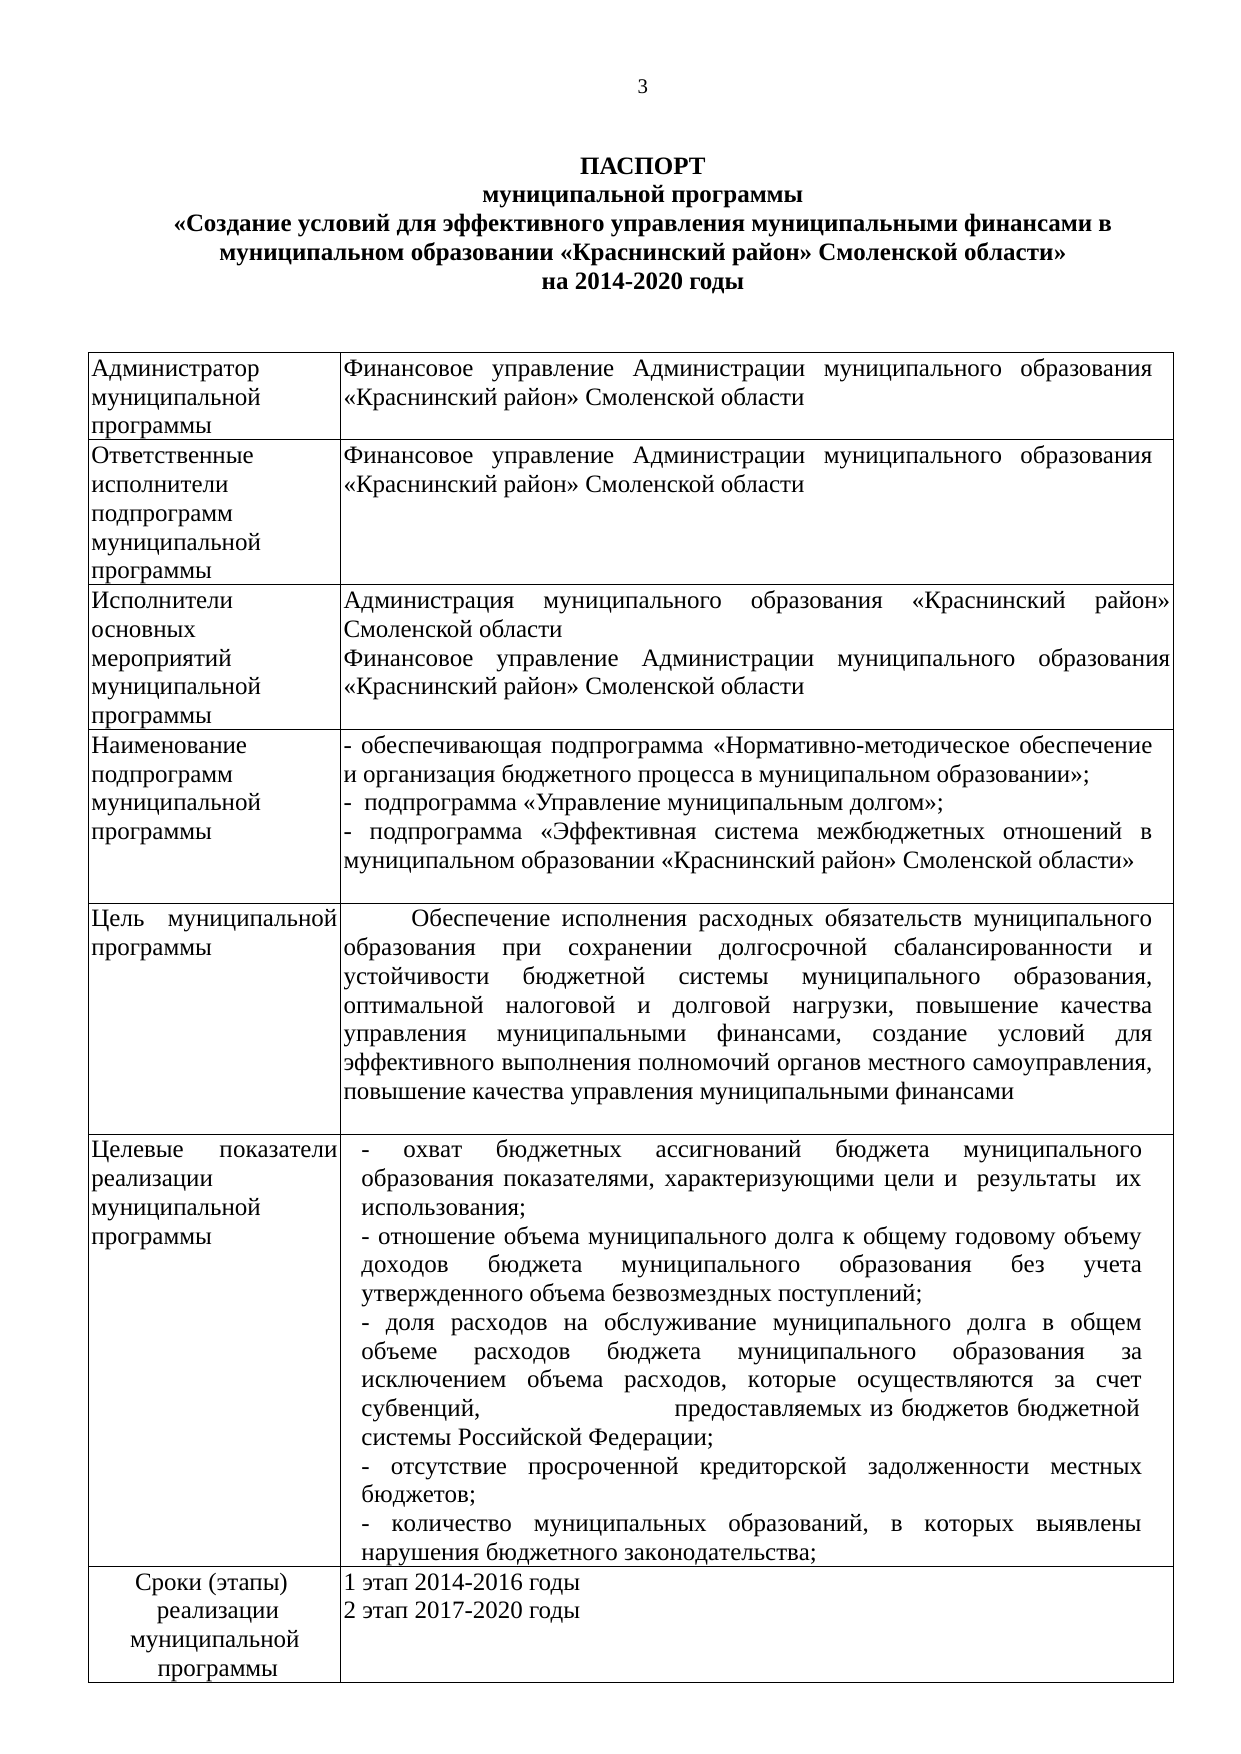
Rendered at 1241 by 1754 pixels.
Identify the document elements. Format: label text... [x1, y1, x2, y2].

table_cell 1 этап 2014-2016 годы 2 этап 2017-2020 годы [341, 1567, 1173, 1682]
table_cell Наименование подпрограмм муниципальной программы [89, 730, 340, 902]
table_cell - обеспечивающая подпрограмма «Нормативно-методическое обеспечение и организация бюджетного процесса в муниципальном образовании»; - подпрограмма «Управление муниципальным долгом»; - подпрограмма «Эффективная система межбюджетных отношений в муниципальном образовании «Краснинский район» Смоленской области» [341, 730, 1173, 902]
table_cell Исполнители основных мероприятий муниципальной программы [89, 585, 340, 729]
table_cell - охват бюджетных ассигнований бюджета муниципального образования показателями, характеризующими цели и результаты их использования; - отношение объема муниципального долга к общему годовому объему доходов бюджета муниципального образования без учета утвержденного объема безвозмездных поступлений; - доля расходов на обслуживание муниципального долга в общем объеме расходов бюджета муниципального образования за исключением объема расходов, которые осуществляются за счет субвенций, предоставляемых из бюджетов бюджетной системы Российской Федерации; - отсутствие просроченной кредиторской задолженности местных бюджетов; - количество муниципальных образований, в которых выявлены нарушения бюджетного законодательства; [341, 1135, 1173, 1566]
table_cell Ответственные исполнители подпрограмм муниципальной программы [89, 440, 340, 584]
table_cell Обеспечение исполнения расходных обязательств муниципального образования при сохранении долгосрочной сбалансированности и устойчивости бюджетной системы муниципального образования, оптимальной налоговой и долговой нагрузки, повышение качества управления муниципальными финансами, создание условий для эффективного выполнения полномочий органов местного самоуправления, повышение качества управления муниципальными финансами [341, 904, 1173, 1133]
table_cell Целевые показатели реализации муниципальной программы [89, 1135, 340, 1566]
table_header Финансовое управление Администрации муниципального образования «Краснинский район» Смоленской области [341, 353, 1173, 439]
table_cell Финансовое управление Администрации муниципального образования «Краснинский район» Смоленской области [341, 440, 1173, 584]
text «Создание условий для эффективного управления муниципальными финансами в муниципальном образовании «Краснинский район» Смоленской области» [104, 208, 1181, 266]
text ПАСПОРТ [104, 151, 1181, 179]
table_cell Сроки (этапы) реализации муниципальной программы [89, 1567, 340, 1682]
table_header Администратор муниципальной программы [89, 353, 340, 439]
text муниципальной программы [104, 179, 1181, 208]
table_cell Администрация муниципального образования «Краснинский район» Смоленской области Финансовое управление Администрации муниципального образования «Краснинский район» Смоленской области [341, 585, 1173, 729]
table_cell Цель муниципальной программы [89, 904, 340, 1133]
text на 2014-2020 годы [104, 266, 1181, 294]
